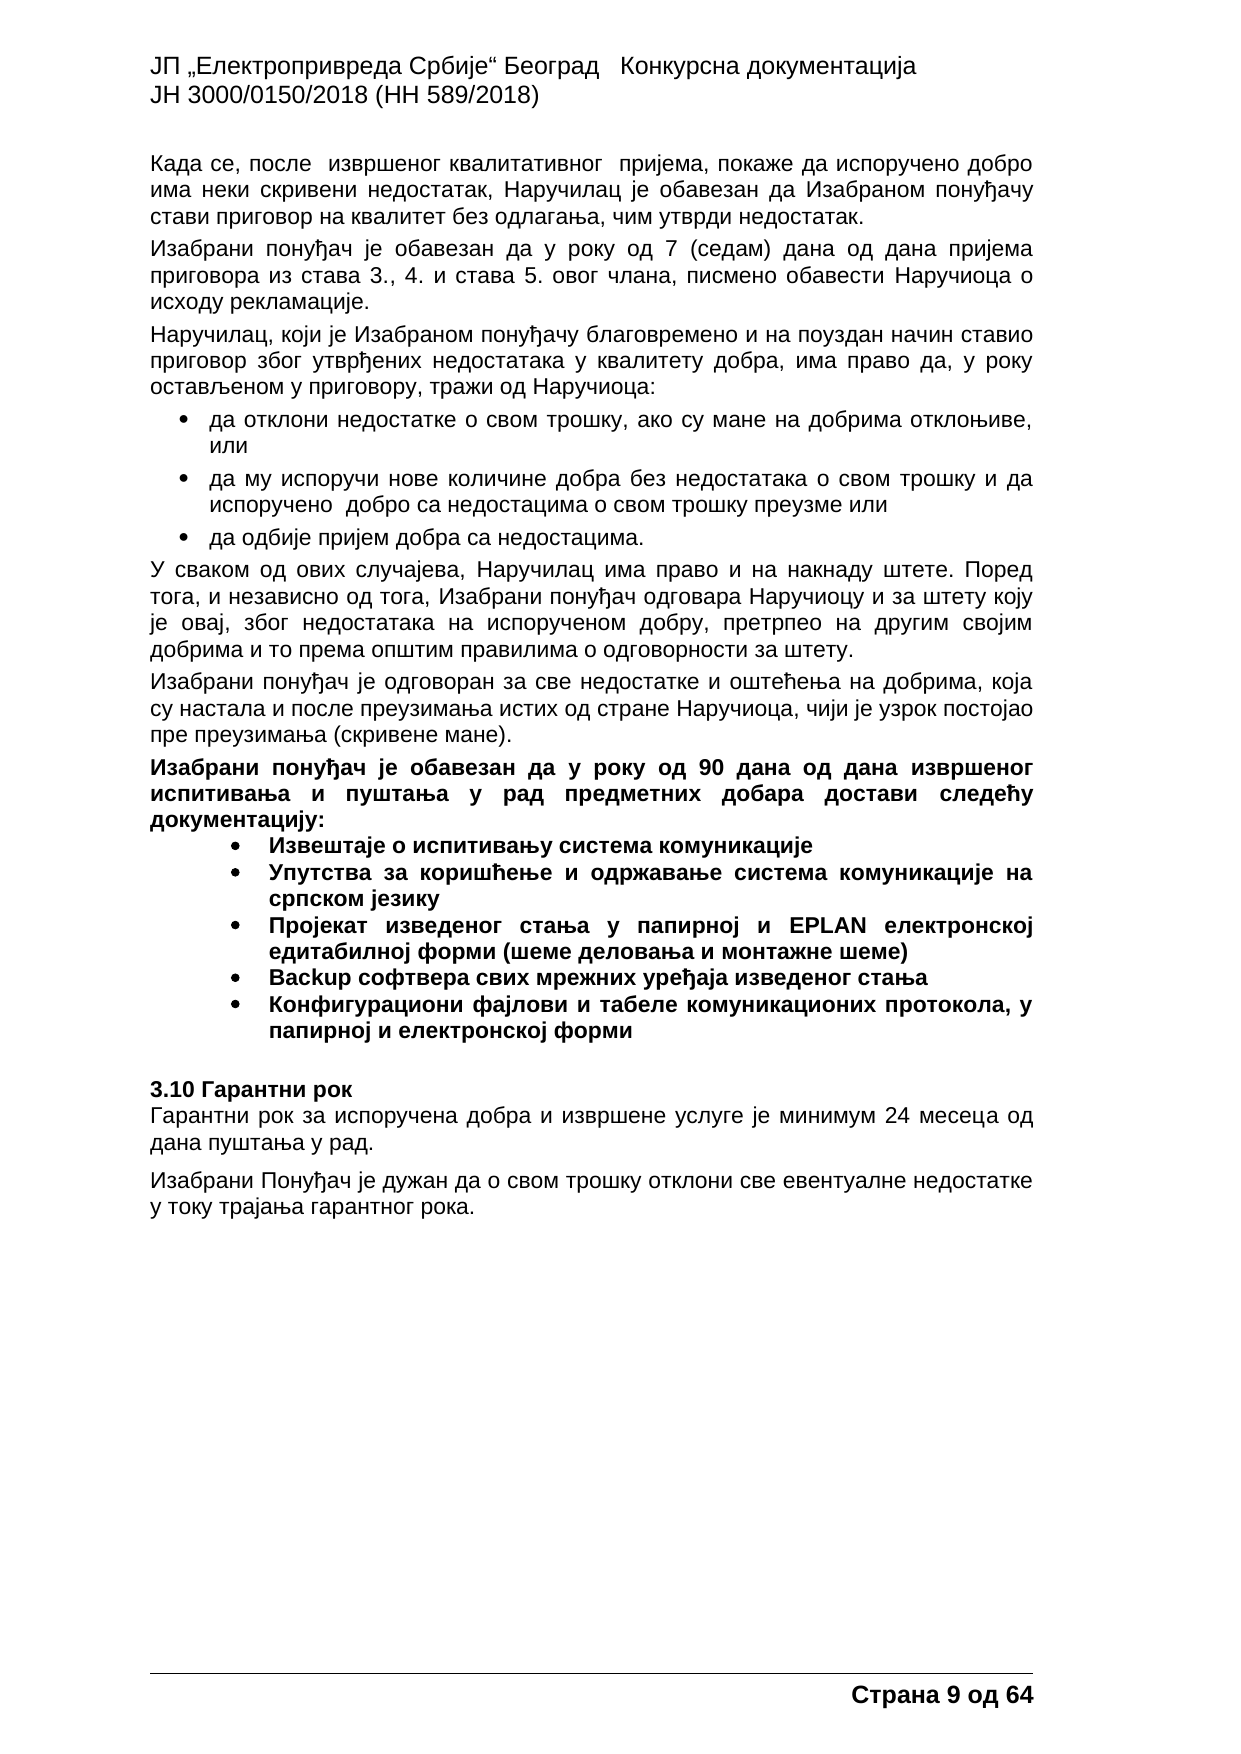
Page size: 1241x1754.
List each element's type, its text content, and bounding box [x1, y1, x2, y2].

text да отклони недостатке о свом трошку, ако су мане на добрима отклоњиве, или [179, 406, 1033, 459]
text Изабрани понуђач је обавезан да у року од 90 дана од дана извршеног испитивања и пуштања у рад предметних добара достави следећу документацију: [150, 753, 1033, 832]
subtitle 3.10 Гарантни рок [150, 1076, 1033, 1102]
list Упутства за коришћење и одржавање система комуникације на српском језику [231, 859, 1033, 912]
text Изабрани понуђач је обавезан да у року од 7 (седам) дана од дана пријема приговора из става 3., 4. и става 5. овог члана, писмено обавести Наручиоца о исходу рекламације. [150, 235, 1033, 314]
text Изабрани Понуђач је дужан да о свом трошку отклони све евентуалне недостатке у току трајања гарантног рока. [150, 1167, 1033, 1220]
text Наручилац, који је Изабраном понуђачу благовремено и на поуздан начин ставио приговор због утврђених недостатака у квалитету добра, има право да, у року остављеном у приговору, тражи од Наручиоца: [150, 321, 1033, 400]
list Пројекат изведеног стања у папирној и EPLAN електронској едитабилној форми (шеме деловања и монтажне шеме) [231, 912, 1033, 964]
text да му испоручи нове количине добра без недостатака о свом трошку и да испоручено добро са недостацима о свом трошку преузме или [179, 465, 1033, 518]
list Backup софтвера свих мрежних уређаја изведеног стања [231, 964, 1033, 991]
list Извештаје о испитивању система комуникације [231, 832, 1033, 859]
text да одбије пријем добра са недостацима. [179, 524, 1033, 550]
text Гарантни рок за испоручена добра и извршене услуге је минимум 24 месецa од дана пуштања у рад. [150, 1102, 1033, 1155]
list Конфигурациони фајлови и табеле комуникационих протокола, у папирној и електронској форми [231, 991, 1033, 1043]
text Изабрани понуђач је одговоран за све недостатке и оштећења на добрима, која су настала и после преузимања истих од стране Наручиоца, чији је узрок постојао пре преузимања (скривене мане). [150, 668, 1033, 747]
text Када се, после извршеног квалитативног пријема, покаже да испоручено добро има неки скривени недостатак, Наручилац је обавезан да Изабраном понуђачу стави приговор на квалитет без одлагања, чим утврди недостатак. [150, 150, 1033, 229]
text У сваком од ових случајева, Наручилац има право и на накнаду штете. Поред тога, и независно од тога, Изабрани понуђач одговара Наручиоцу и за штету коју је овај, због недостатака на испорученом добру, претрпео на другим својим добрима и то према општим правилима о одговорности за штету. [150, 556, 1033, 662]
